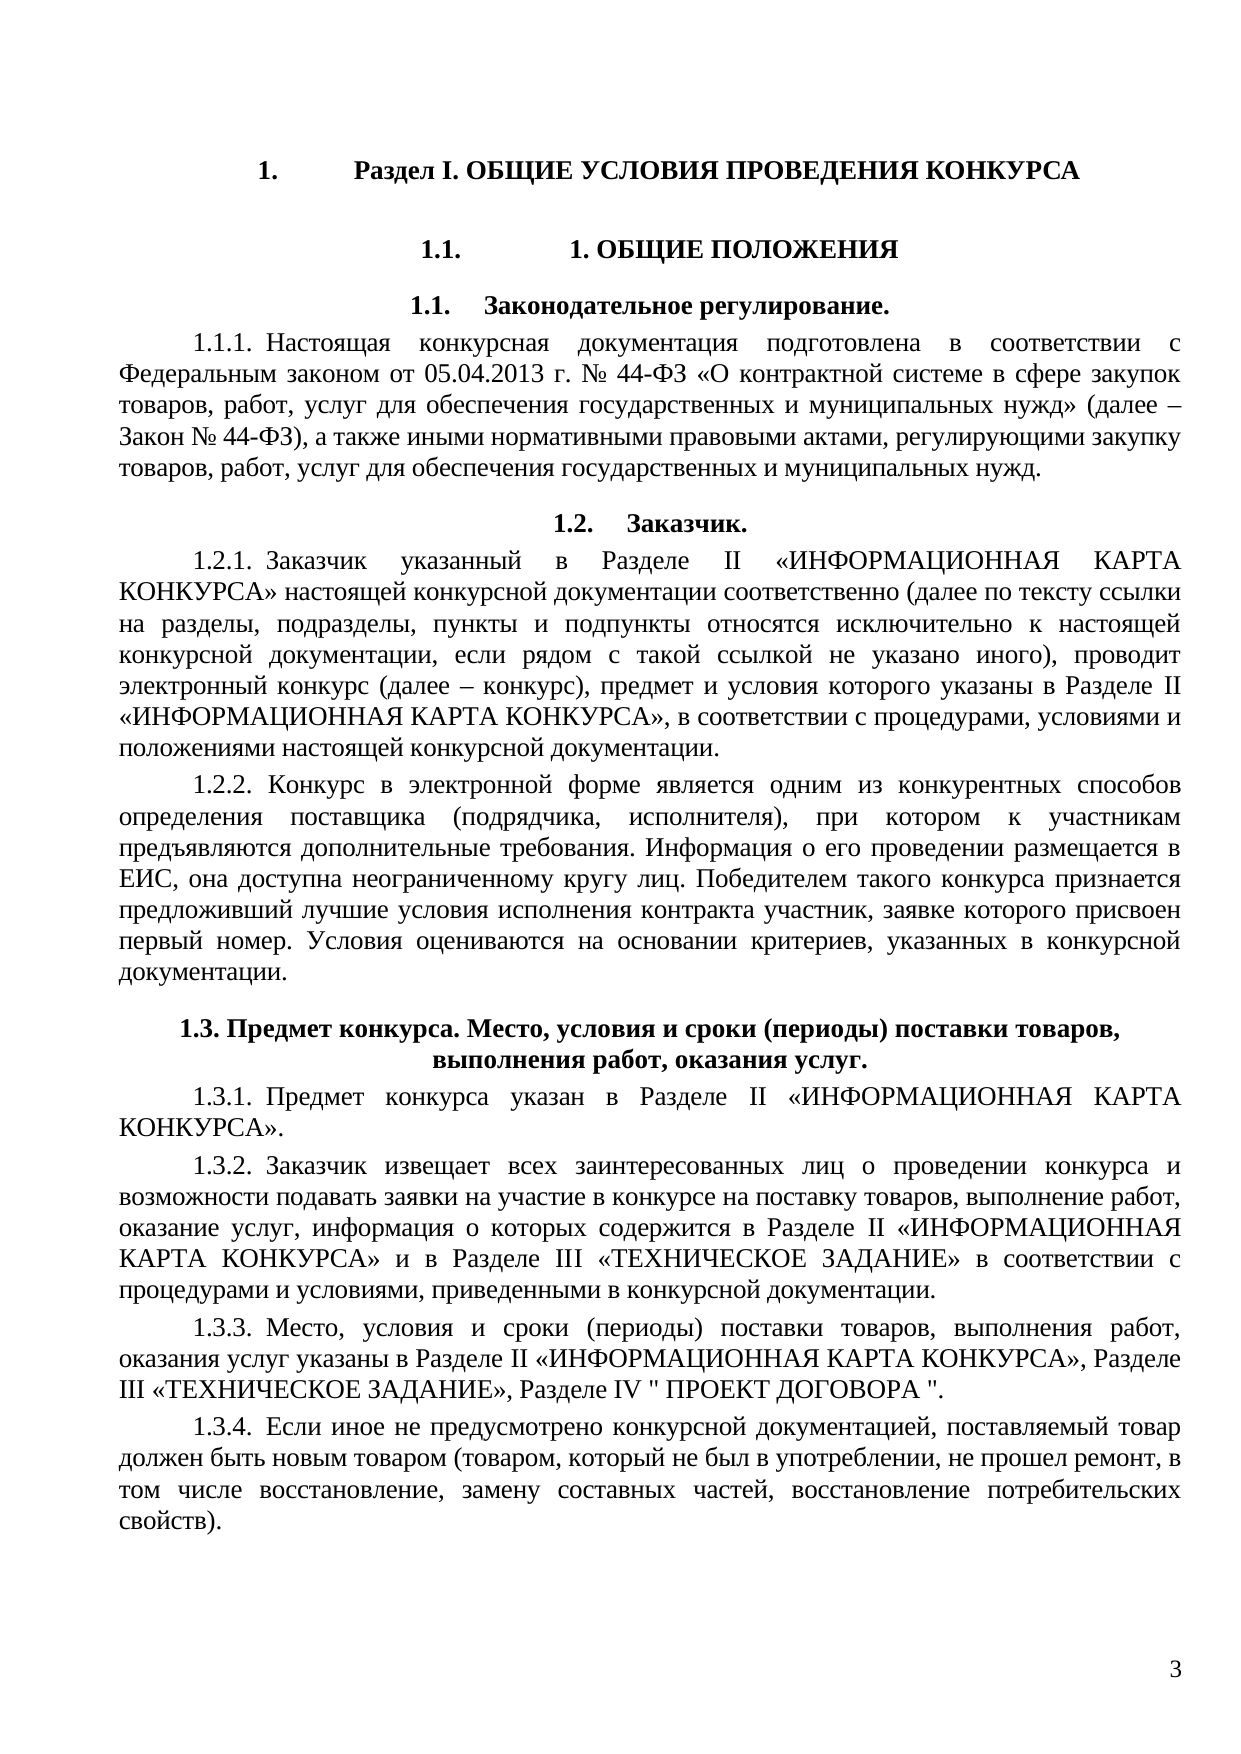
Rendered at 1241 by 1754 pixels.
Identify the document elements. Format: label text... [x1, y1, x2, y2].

text 1.1.1. Настоящая конкурсная документация подготовлена в соответствии с Федеральным законом от 05.04.2013 г. № 44-ФЗ «О контрактной системе в сфере закупок товаров, работ, услуг для обеспечения государственных и муниципальных нужд» (далее – Закон № 44-ФЗ), а также иными нормативными правовыми актами, регулирующими закупку товаров, работ, услуг для обеспечения государственных и муниципальных нужд. [118, 326, 1182, 482]
text 1.2. Заказчик. [118, 507, 1182, 538]
text Раздел I. ОБЩИЕ УСЛОВИЯ ПРОВЕДЕНИЯ КОНКУРСА [156, 154, 1182, 185]
text 1.2.2. Конкурс в электронной форме является одним из конкурентных способов определения поставщика (подрядчика, исполнителя), при котором к участникам предъявляются дополнительные требования. Информация о его проведении размещается в ЕИС, она доступна неограниченному кругу лиц. Победителем такого конкурса признается предложивший лучшие условия исполнения контракта участник, заявке которого присвоен первый номер. Условия оцениваются на основании критериев, указанных в конкурсной документации. [118, 769, 1182, 987]
text 1.2.1. Заказчик указанный в Разделе II «ИНФОРМАЦИОННАЯ КАРТА КОНКУРСА» настоящей конкурсной документации соответственно (далее по тексту ссылки на разделы, подразделы, пункты и подпункты относятся исключительно к настоящей конкурсной документации, если рядом с такой ссылкой не указано иного), проводит электронный конкурс (далее – конкурс), предмет и условия которого указаны в Разделе II «ИНФОРМАЦИОННАЯ КАРТА КОНКУРСА», в соответствии с процедурами, условиями и положениями настоящей конкурсной документации. [118, 544, 1182, 762]
text 1. ОБЩИЕ ПОЛОЖЕНИЯ [137, 233, 1182, 264]
text 1.3. Предмет конкурса. Место, условия и сроки (периоды) поставки товаров, выполнения работ, оказания услуг. [118, 1012, 1182, 1074]
text 1.3.4. Если иное не предусмотрено конкурсной документацией, поставляемый товар должен быть новым товаром (товаром, который не был в употреблении, не прошел ремонт, в том числе восстановление, замену составных частей, восстановление потребительских свойств). [118, 1410, 1182, 1535]
text 1.3.2. Заказчик извещает всех заинтересованных лиц о проведении конкурса и возможности подавать заявки на участие в конкурсе на поставку товаров, выполнение работ, оказание услуг, информация о которых содержится в Разделе II «ИНФОРМАЦИОННАЯ КАРТА КОНКУРСА» и в Разделе III «ТЕХНИЧЕСКОЕ ЗАДАНИЕ» в соответствии с процедурами и условиями, приведенными в конкурсной документации. [118, 1149, 1182, 1304]
text 1.3.1. Предмет конкурса указан в Разделе II «ИНФОРМАЦИОННАЯ КАРТА КОНКУРСА». [118, 1080, 1182, 1142]
text 1.3.3. Место, условия и сроки (периоды) поставки товаров, выполнения работ, оказания услуг указаны в Разделе II «ИНФОРМАЦИОННАЯ КАРТА КОНКУРСА», Разделе III «ТЕХНИЧЕСКОЕ ЗАДАНИЕ», Разделе IV " ПРОЕКТ ДОГОВОРА ". [118, 1311, 1182, 1404]
text 1.1. Законодательное регулирование. [118, 289, 1182, 320]
